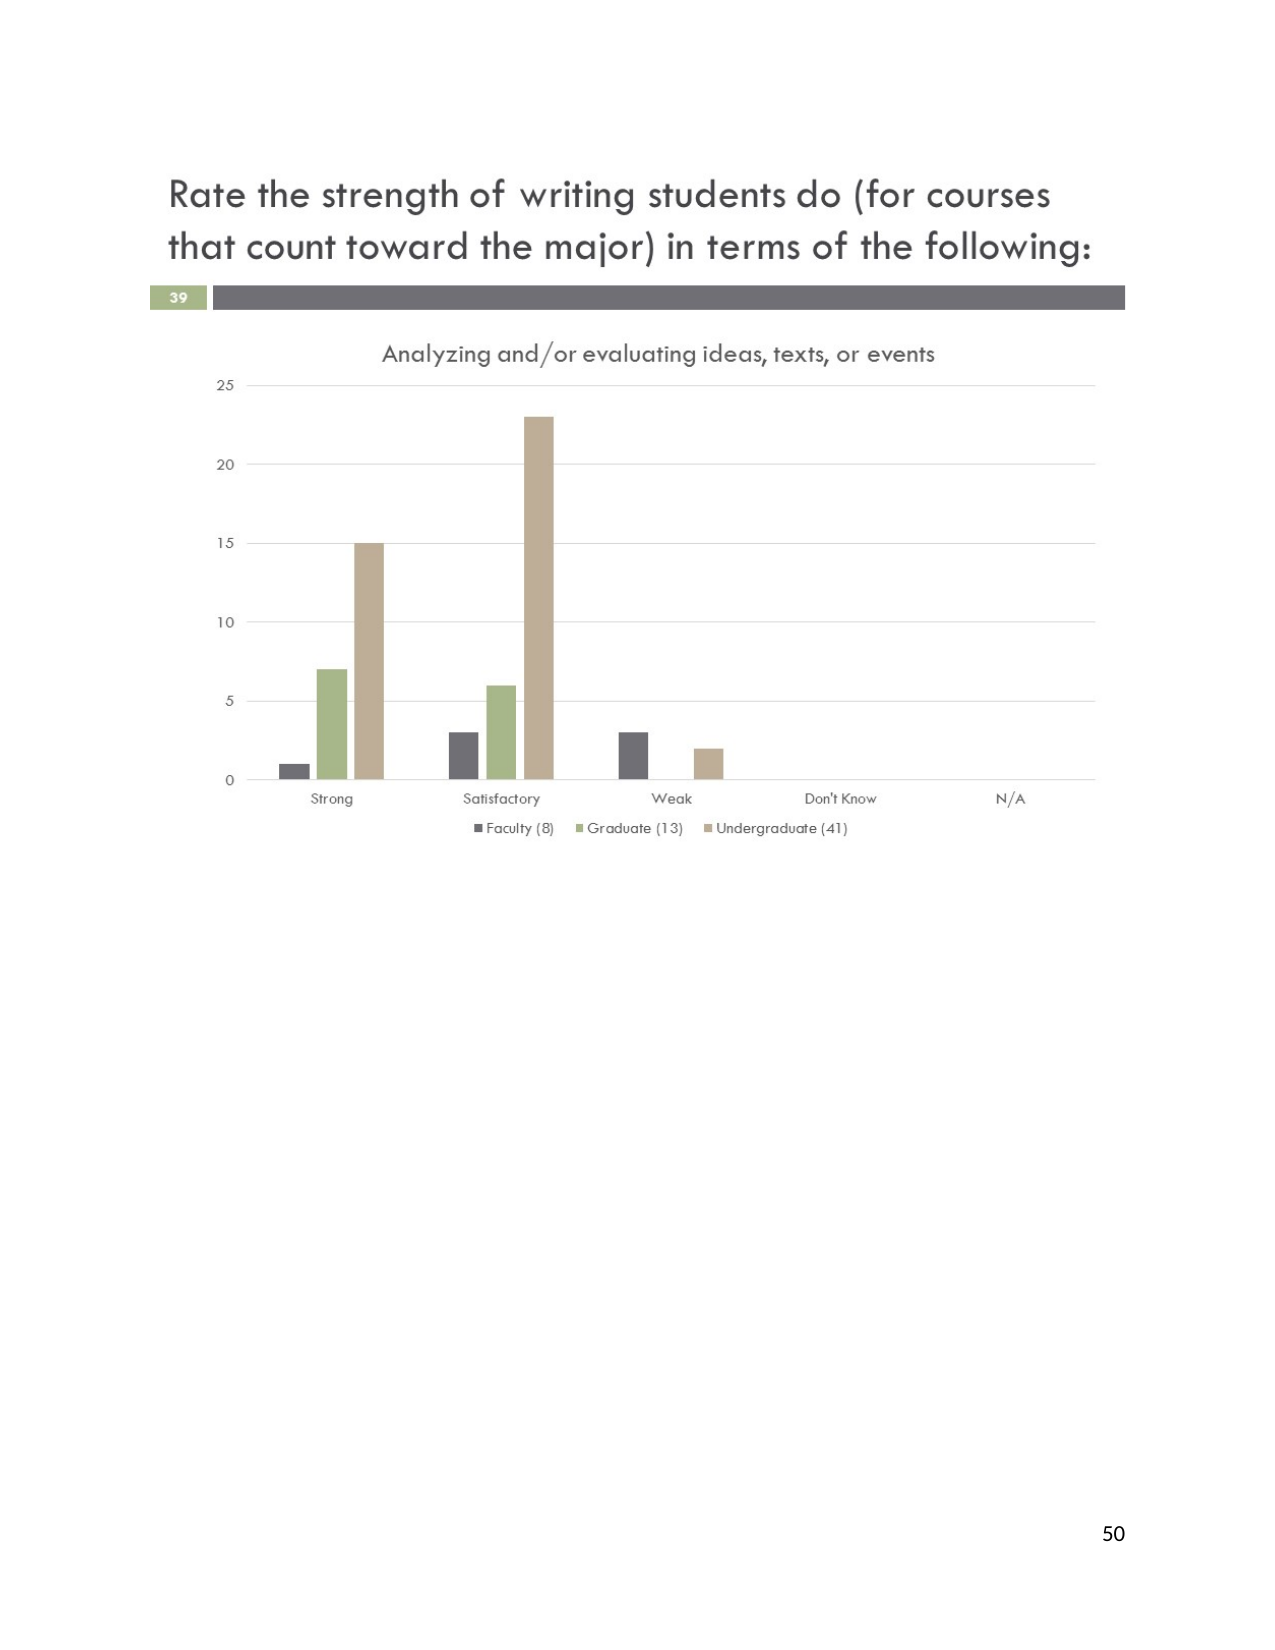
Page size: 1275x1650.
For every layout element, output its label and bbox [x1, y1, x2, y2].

picture [150, 150, 1125, 882]
